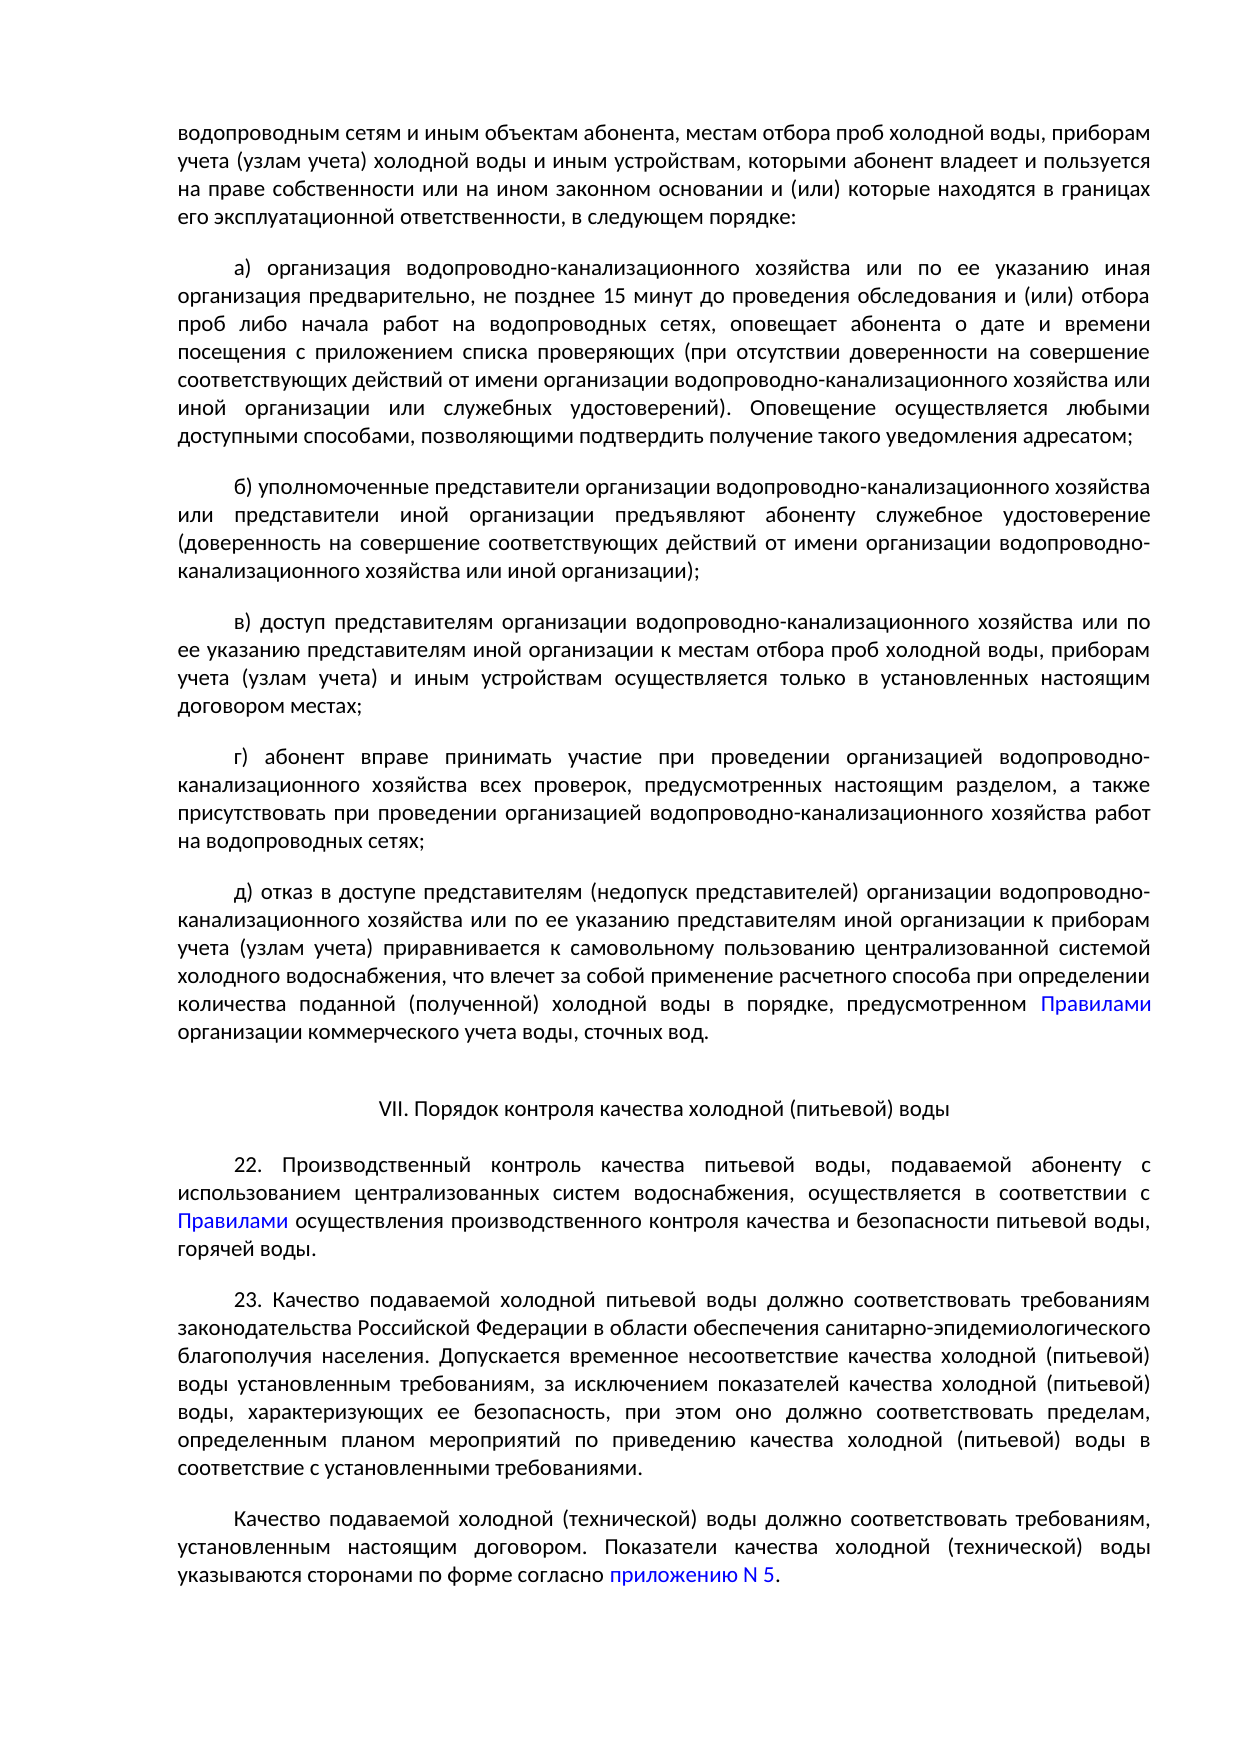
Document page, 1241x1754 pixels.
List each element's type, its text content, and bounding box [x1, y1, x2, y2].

text б) уполномоченные представители организации водопроводно-канализационного хозяйства или представители иной организации предъявляют абоненту служебное удостоверение (доверенность на совершение соответствующих действий от имени организации водопроводно-канализационного хозяйства или иной организации); [177, 472, 1152, 584]
text VII. Порядок контроля качества холодной (питьевой) воды [177, 1094, 1152, 1122]
text а) организация водопроводно-канализационного хозяйства или по ее указанию иная организация предварительно, не позднее 15 минут до проведения обследования и (или) отбора проб либо начала работ на водопроводных сетях, оповещает абонента о дате и времени посещения с приложением списка проверяющих (при отсутствии доверенности на совершение соответствующих действий от имени организации водопроводно-канализационного хозяйства или иной организации или служебных удостоверений). Оповещение осуществляется любыми доступными способами, позволяющими подтвердить получение такого уведомления адресатом; [177, 253, 1152, 449]
text в) доступ представителям организации водопроводно-канализационного хозяйства или по ее указанию представителям иной организации к местам отбора проб холодной воды, приборам учета (узлам учета) и иным устройствам осуществляется только в установленных настоящим договором местах; [177, 607, 1152, 719]
text 22. Производственный контроль качества питьевой воды, подаваемой абоненту с использованием централизованных систем водоснабжения, осуществляется в соответствии с Правилами осуществления производственного контроля качества и безопасности питьевой воды, горячей воды. [177, 1150, 1152, 1262]
text Качество подаваемой холодной (технической) воды должно соответствовать требованиям, установленным настоящим договором. Показатели качества холодной (технической) воды указываются сторонами по форме согласно приложению N 5. [177, 1504, 1152, 1588]
text г) абонент вправе принимать участие при проведении организацией водопроводно-канализационного хозяйства всех проверок, предусмотренных настоящим разделом, а также присутствовать при проведении организацией водопроводно-канализационного хозяйства работ на водопроводных сетях; [177, 742, 1152, 854]
text 23. Качество подаваемой холодной питьевой воды должно соответствовать требованиям законодательства Российской Федерации в области обеспечения санитарно-эпидемиологического благополучия населения. Допускается временное несоответствие качества холодной (питьевой) воды установленным требованиям, за исключением показателей качества холодной (питьевой) воды, характеризующих ее безопасность, при этом оно должно соответствовать пределам, определенным планом мероприятий по приведению качества холодной (питьевой) воды в соответствие с установленными требованиями. [177, 1285, 1152, 1481]
text д) отказ в доступе представителям (недопуск представителей) организации водопроводно-канализационного хозяйства или по ее указанию представителям иной организации к приборам учета (узлам учета) приравнивается к самовольному пользованию централизованной системой холодного водоснабжения, что влечет за собой применение расчетного способа при определении количества поданной (полученной) холодной воды в порядке, предусмотренном Правилами организации коммерческого учета воды, сточных вод. [177, 877, 1152, 1045]
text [177, 118, 1152, 230]
